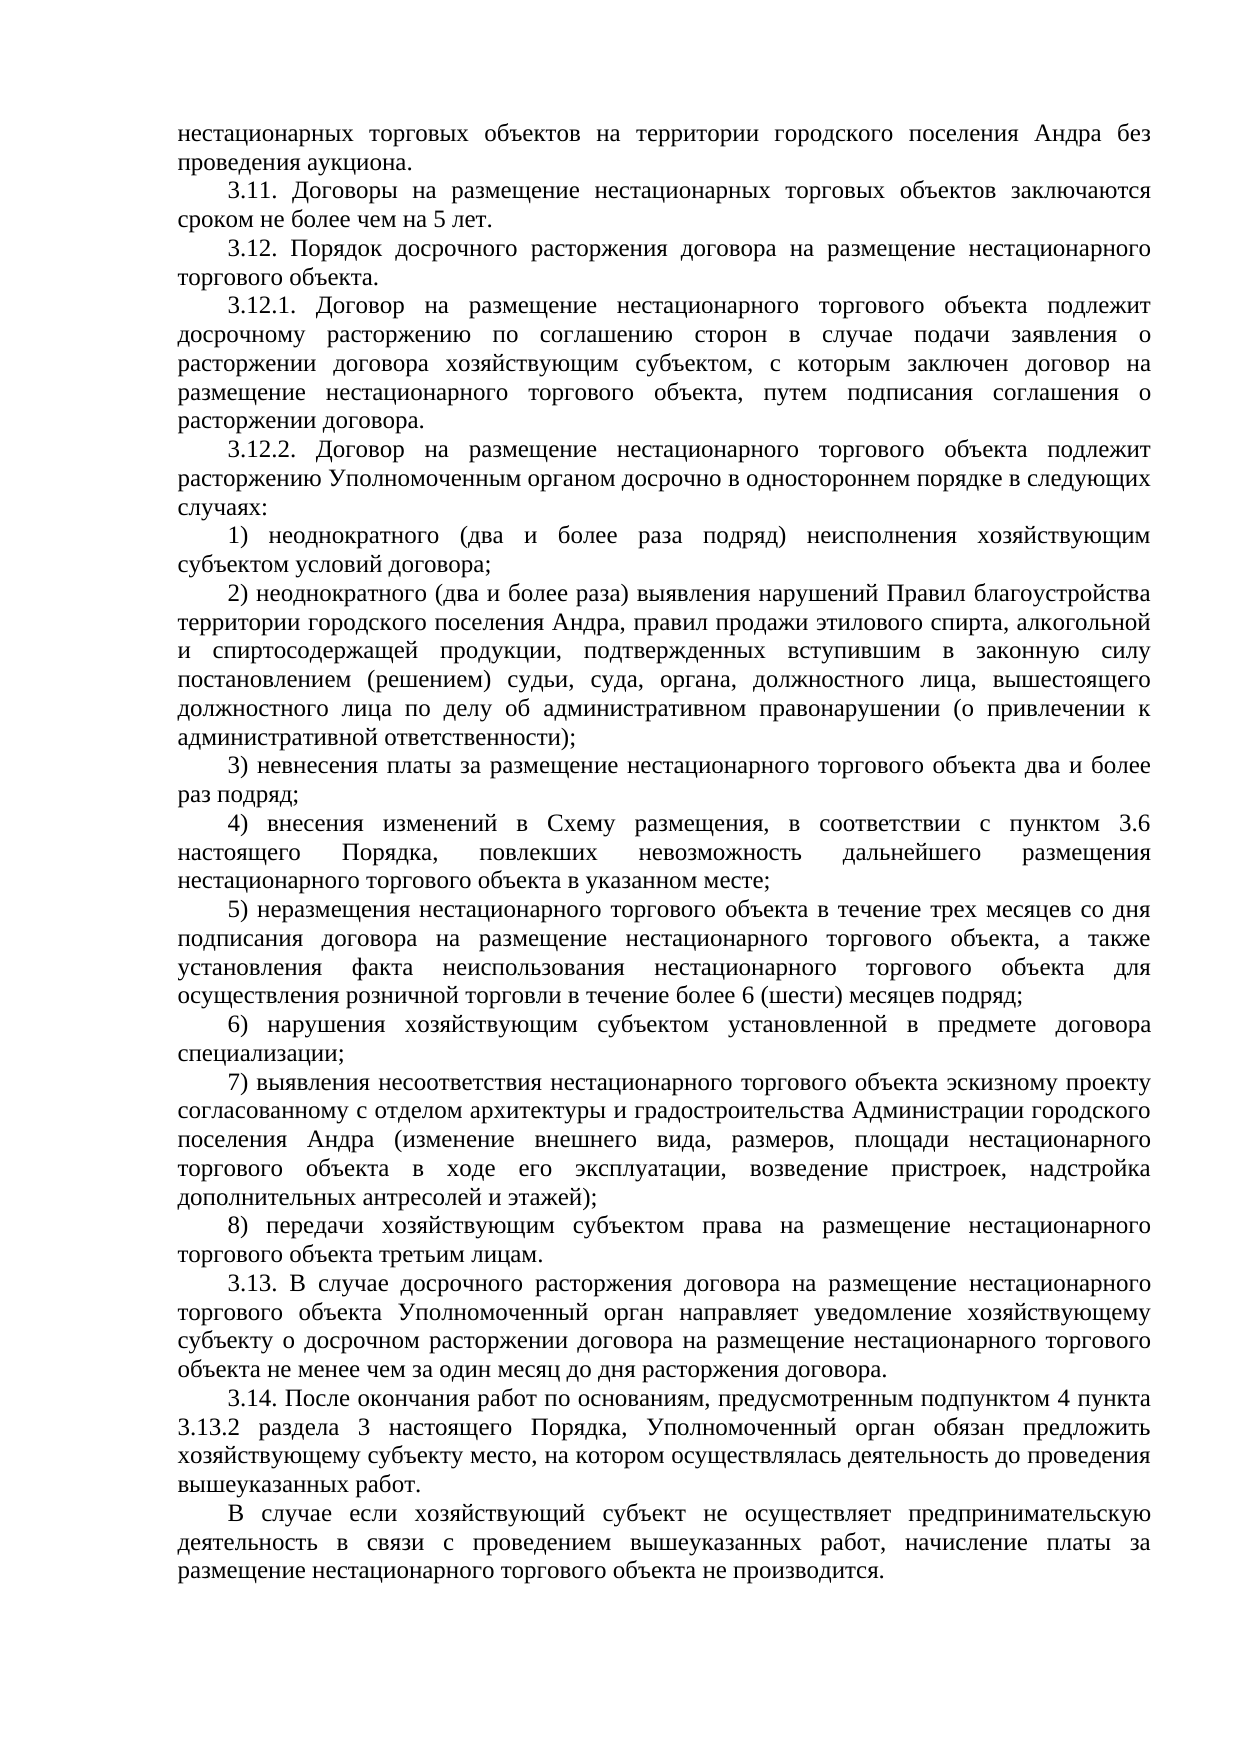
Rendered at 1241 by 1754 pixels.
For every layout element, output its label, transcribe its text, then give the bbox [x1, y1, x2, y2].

text 3.12. Порядок досрочного расторжения договора на размещение нестационарного торгового объекта. [177, 233, 1152, 291]
text 3.13. В случае досрочного расторжения договора на размещение нестационарного торгового объекта Уполномоченный орган направляет уведомление хозяйствующему субъекту о досрочном расторжении договора на размещение нестационарного торгового объекта не менее чем за один месяц до дня расторжения договора. [177, 1268, 1152, 1383]
text В случае если хозяйствующий субъект не осуществляет предпринимательскую деятельность в связи с проведением вышеуказанных работ, начисление платы за размещение нестационарного торгового объекта не производится. [177, 1498, 1152, 1584]
text 3) невнесения платы за размещение нестационарного торгового объекта два и более раз подряд; [177, 751, 1152, 808]
text 1) неоднократного (два и более раза подряд) неисполнения хозяйствующим субъектом условий договора; [177, 521, 1152, 578]
text 7) выявления несоответствия нестационарного торгового объекта эскизному проекту согласованному с отделом архитектуры и градостроительства Администрации городского поселения Андра (изменение внешнего вида, размеров, площади нестационарного торгового объекта в ходе его эксплуатации, возведение пристроек, надстройка дополнительных антресолей и этажей); [177, 1067, 1152, 1211]
text 3.11. Договоры на размещение нестационарных торговых объектов заключаются сроком не более чем на 5 лет. [177, 176, 1152, 233]
text 5) неразмещения нестационарного торгового объекта в течение трех месяцев со дня подписания договора на размещение нестационарного торгового объекта, а также установления факта неиспользования нестационарного торгового объекта для осуществления розничной торговли в течение более 6 (шести) месяцев подряд; [177, 894, 1152, 1009]
text 3.12.1. Договор на размещение нестационарного торгового объекта подлежит досрочному расторжению по соглашению сторон в случае подачи заявления о расторжении договора хозяйствующим субъектом, с которым заключен договор на размещение нестационарного торгового объекта, путем подписания соглашения о расторжении договора. [177, 291, 1152, 434]
text 6) нарушения хозяйствующим субъектом установленной в предмете договора специализации; [177, 1009, 1152, 1067]
text 8) передачи хозяйствующим субъектом права на размещение нестационарного торгового объекта третьим лицам. [177, 1211, 1152, 1268]
text 2) неоднократного (два и более раза) выявления нарушений Правил благоустройства территории городского поселения Андра, правил продажи этилового спирта, алкогольной и спиртосодержащей продукции, подтвержденных вступившим в законную силу постановлением (решением) судьи, суда, органа, должностного лица, вышестоящего должностного лица по делу об административном правонарушении (о привлечении к административной ответственности); [177, 578, 1152, 751]
text 3.14. После окончания работ по основаниям, предусмотренным подпунктом 4 пункта 3.13.2 раздела 3 настоящего Порядка, Уполномоченный орган обязан предложить хозяйствующему субъекту место, на котором осуществлялась деятельность до проведения вышеуказанных работ. [177, 1383, 1152, 1498]
text 4) внесения изменений в Схему размещения, в соответствии с пунктом 3.6 настоящего Порядка, повлекших невозможность дальнейшего размещения нестационарного торгового объекта в указанном месте; [177, 808, 1152, 894]
text 3.12.2. Договор на размещение нестационарного торгового объекта подлежит расторжению Уполномоченным органом досрочно в одностороннем порядке в следующих случаях: [177, 434, 1152, 521]
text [177, 118, 1152, 176]
